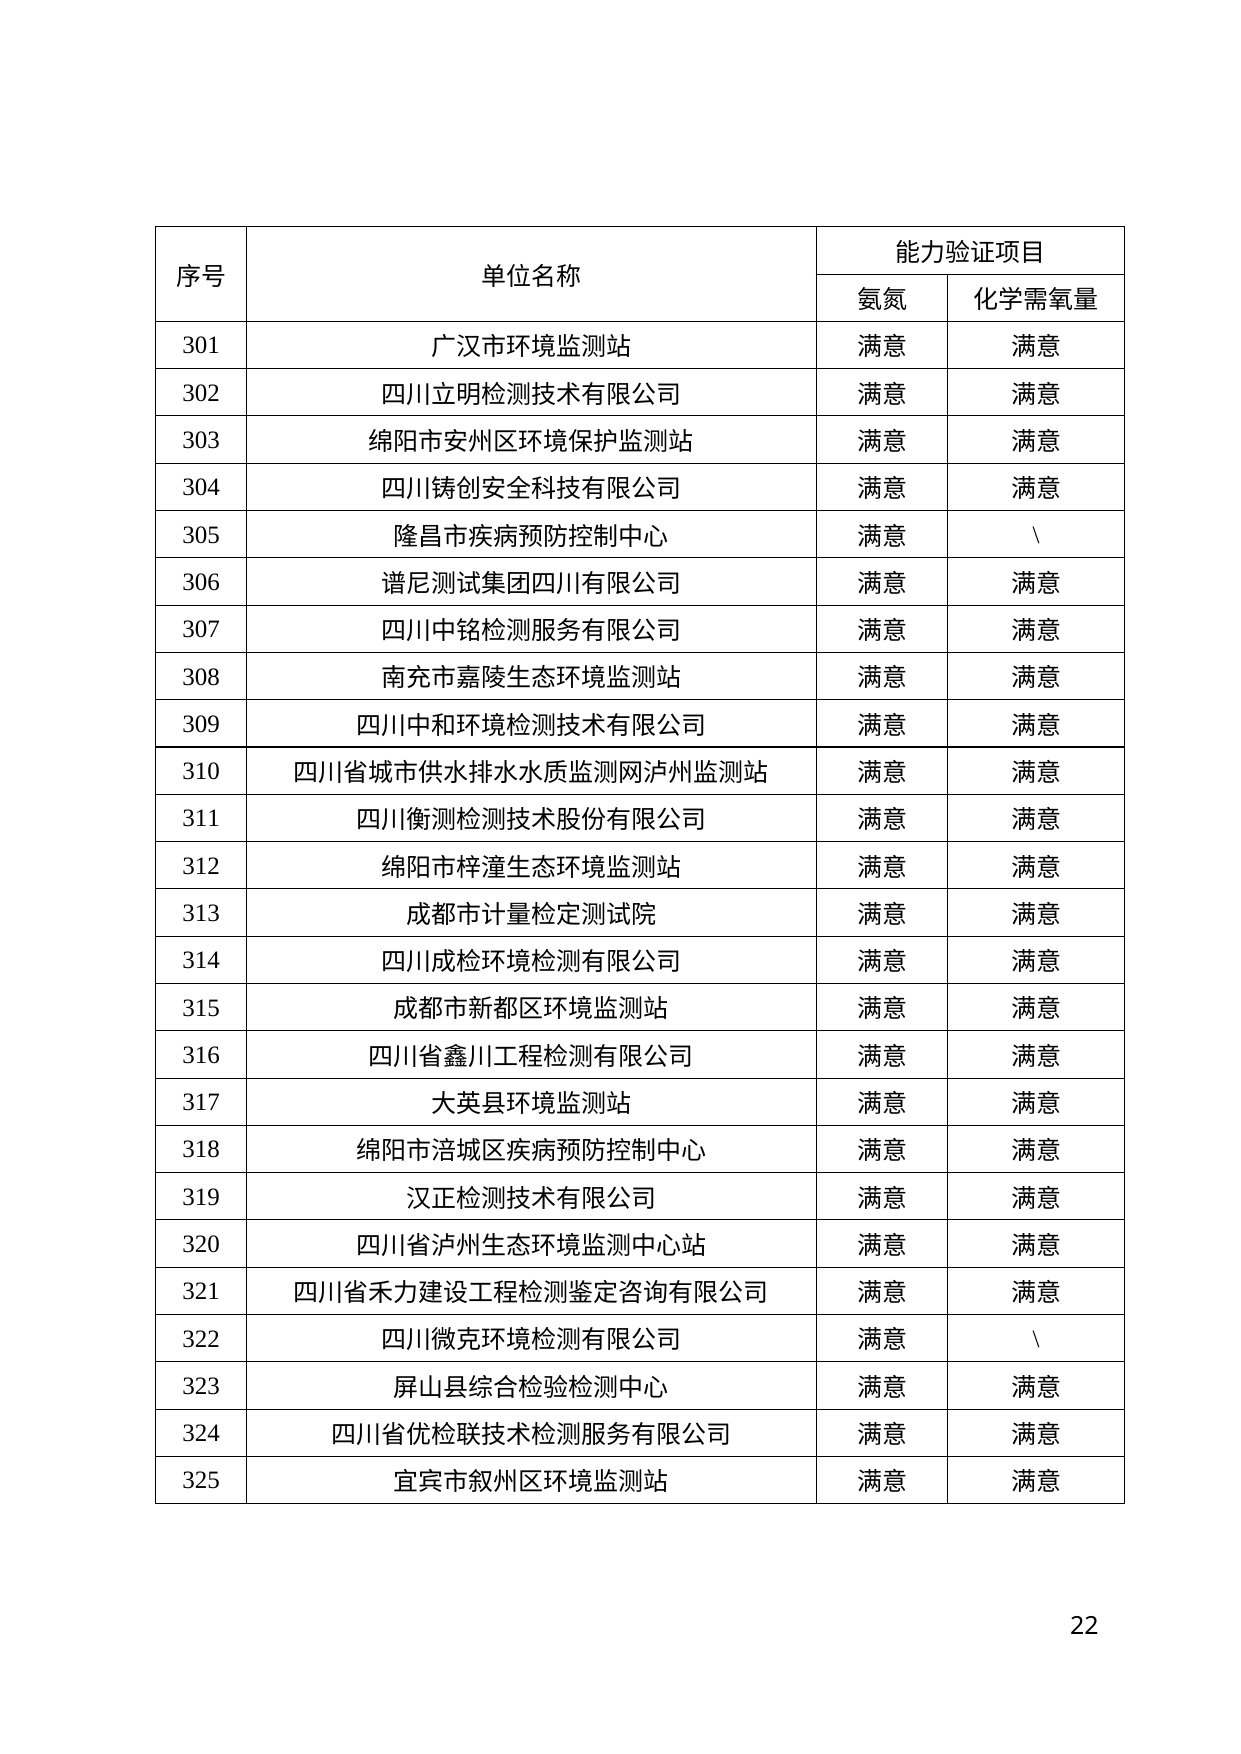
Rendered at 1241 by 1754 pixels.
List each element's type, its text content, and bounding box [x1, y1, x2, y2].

table_cell 氨氮 [817, 275, 947, 321]
table_cell \ [948, 1315, 1124, 1361]
table_cell 屏山县综合检验检测中心 [247, 1362, 816, 1408]
table_cell 满意 [817, 369, 947, 415]
table_cell 满意 [948, 1362, 1124, 1408]
table_cell 满意 [817, 700, 947, 746]
table_cell 满意 [817, 842, 947, 888]
table_cell 满意 [817, 1315, 947, 1361]
table_cell 315 [156, 984, 246, 1030]
table_cell 成都市计量检定测试院 [247, 889, 816, 936]
table_cell 322 [156, 1315, 246, 1361]
table_cell 满意 [948, 416, 1124, 463]
table_cell 302 [156, 369, 246, 415]
table_cell 满意 [948, 653, 1124, 699]
table_cell 满意 [817, 889, 947, 936]
table_cell 满意 [948, 700, 1124, 746]
table_cell 满意 [817, 1220, 947, 1267]
table_cell 四川省泸州生态环境监测中心站 [247, 1220, 816, 1267]
table_cell 满意 [948, 1126, 1124, 1172]
table_cell 成都市新都区环境监测站 [247, 984, 816, 1030]
table_cell 绵阳市安州区环境保护监测站 [247, 416, 816, 463]
table_cell 四川省禾力建设工程检测鉴定咨询有限公司 [247, 1268, 816, 1314]
table_cell 324 [156, 1410, 246, 1456]
table_cell 大英县环境监测站 [247, 1079, 816, 1125]
table_cell 南充市嘉陵生态环境监测站 [247, 653, 816, 699]
table_cell 化学需氧量 [948, 275, 1124, 321]
table_cell 满意 [817, 464, 947, 510]
table_cell 满意 [817, 795, 947, 841]
table_cell 满意 [948, 748, 1124, 794]
table_cell 四川微克环境检测有限公司 [247, 1315, 816, 1361]
table_cell 满意 [817, 1410, 947, 1456]
table_cell 311 [156, 795, 246, 841]
table_cell 满意 [817, 511, 947, 557]
table_cell 四川中铭检测服务有限公司 [247, 606, 816, 652]
table_cell 满意 [817, 653, 947, 699]
table_cell 满意 [948, 937, 1124, 983]
table_cell \ [948, 511, 1124, 557]
table_cell 汉正检测技术有限公司 [247, 1173, 816, 1219]
table_cell 满意 [948, 1031, 1124, 1077]
table_cell 满意 [817, 1268, 947, 1314]
table_header 单位名称 [247, 227, 816, 321]
table_cell 满意 [817, 322, 947, 368]
table_cell 四川省鑫川工程检测有限公司 [247, 1031, 816, 1077]
table_cell 满意 [817, 606, 947, 652]
table_cell 满意 [948, 1079, 1124, 1125]
table_cell 320 [156, 1220, 246, 1267]
table_cell 满意 [817, 748, 947, 794]
table_cell 316 [156, 1031, 246, 1077]
table_cell 312 [156, 842, 246, 888]
table_cell 满意 [948, 1457, 1124, 1503]
table_cell 四川省城市供水排水水质监测网泸州监测站 [247, 748, 816, 794]
table_cell 满意 [817, 984, 947, 1030]
table_cell 满意 [948, 984, 1124, 1030]
table_cell 满意 [817, 416, 947, 463]
table_cell 满意 [948, 1220, 1124, 1267]
table_cell 谱尼测试集团四川有限公司 [247, 558, 816, 604]
table_cell 满意 [817, 937, 947, 983]
table_cell 301 [156, 322, 246, 368]
table_cell 303 [156, 416, 246, 463]
table_cell 四川中和环境检测技术有限公司 [247, 700, 816, 746]
table_cell 满意 [948, 464, 1124, 510]
table_cell 满意 [817, 1079, 947, 1125]
table_cell 306 [156, 558, 246, 604]
table_cell 325 [156, 1457, 246, 1503]
table_header 序号 [156, 227, 246, 321]
table_cell 满意 [948, 558, 1124, 604]
table_cell 满意 [948, 842, 1124, 888]
table_cell 满意 [817, 1362, 947, 1408]
table_cell 隆昌市疾病预防控制中心 [247, 511, 816, 557]
table_cell 317 [156, 1079, 246, 1125]
table_cell 318 [156, 1126, 246, 1172]
table_cell 宜宾市叙州区环境监测站 [247, 1457, 816, 1503]
table_cell 四川铸创安全科技有限公司 [247, 464, 816, 510]
table_cell 304 [156, 464, 246, 510]
table_cell 309 [156, 700, 246, 746]
table_cell 满意 [948, 1173, 1124, 1219]
table_cell 满意 [948, 889, 1124, 936]
table_cell 四川省优检联技术检测服务有限公司 [247, 1410, 816, 1456]
table_cell 319 [156, 1173, 246, 1219]
table_cell 满意 [948, 795, 1124, 841]
table_cell 满意 [948, 606, 1124, 652]
table_cell 满意 [948, 369, 1124, 415]
table_cell 313 [156, 889, 246, 936]
table_header 能力验证项目 [817, 227, 1124, 273]
table_cell 满意 [817, 1126, 947, 1172]
table_cell 305 [156, 511, 246, 557]
table_cell 满意 [817, 558, 947, 604]
table_cell 满意 [817, 1173, 947, 1219]
table_cell 307 [156, 606, 246, 652]
table_cell 321 [156, 1268, 246, 1314]
table_cell 310 [156, 748, 246, 794]
table_cell 四川成检环境检测有限公司 [247, 937, 816, 983]
table_cell 满意 [948, 1268, 1124, 1314]
table_cell 314 [156, 937, 246, 983]
table_cell 323 [156, 1362, 246, 1408]
table_cell 满意 [948, 1410, 1124, 1456]
table_cell 四川衡测检测技术股份有限公司 [247, 795, 816, 841]
table_cell 四川立明检测技术有限公司 [247, 369, 816, 415]
table_cell 满意 [817, 1457, 947, 1503]
table_cell 满意 [948, 322, 1124, 368]
table_cell 满意 [817, 1031, 947, 1077]
table_cell 绵阳市梓潼生态环境监测站 [247, 842, 816, 888]
table_cell 308 [156, 653, 246, 699]
table_cell 广汉市环境监测站 [247, 322, 816, 368]
table_cell 绵阳市涪城区疾病预防控制中心 [247, 1126, 816, 1172]
